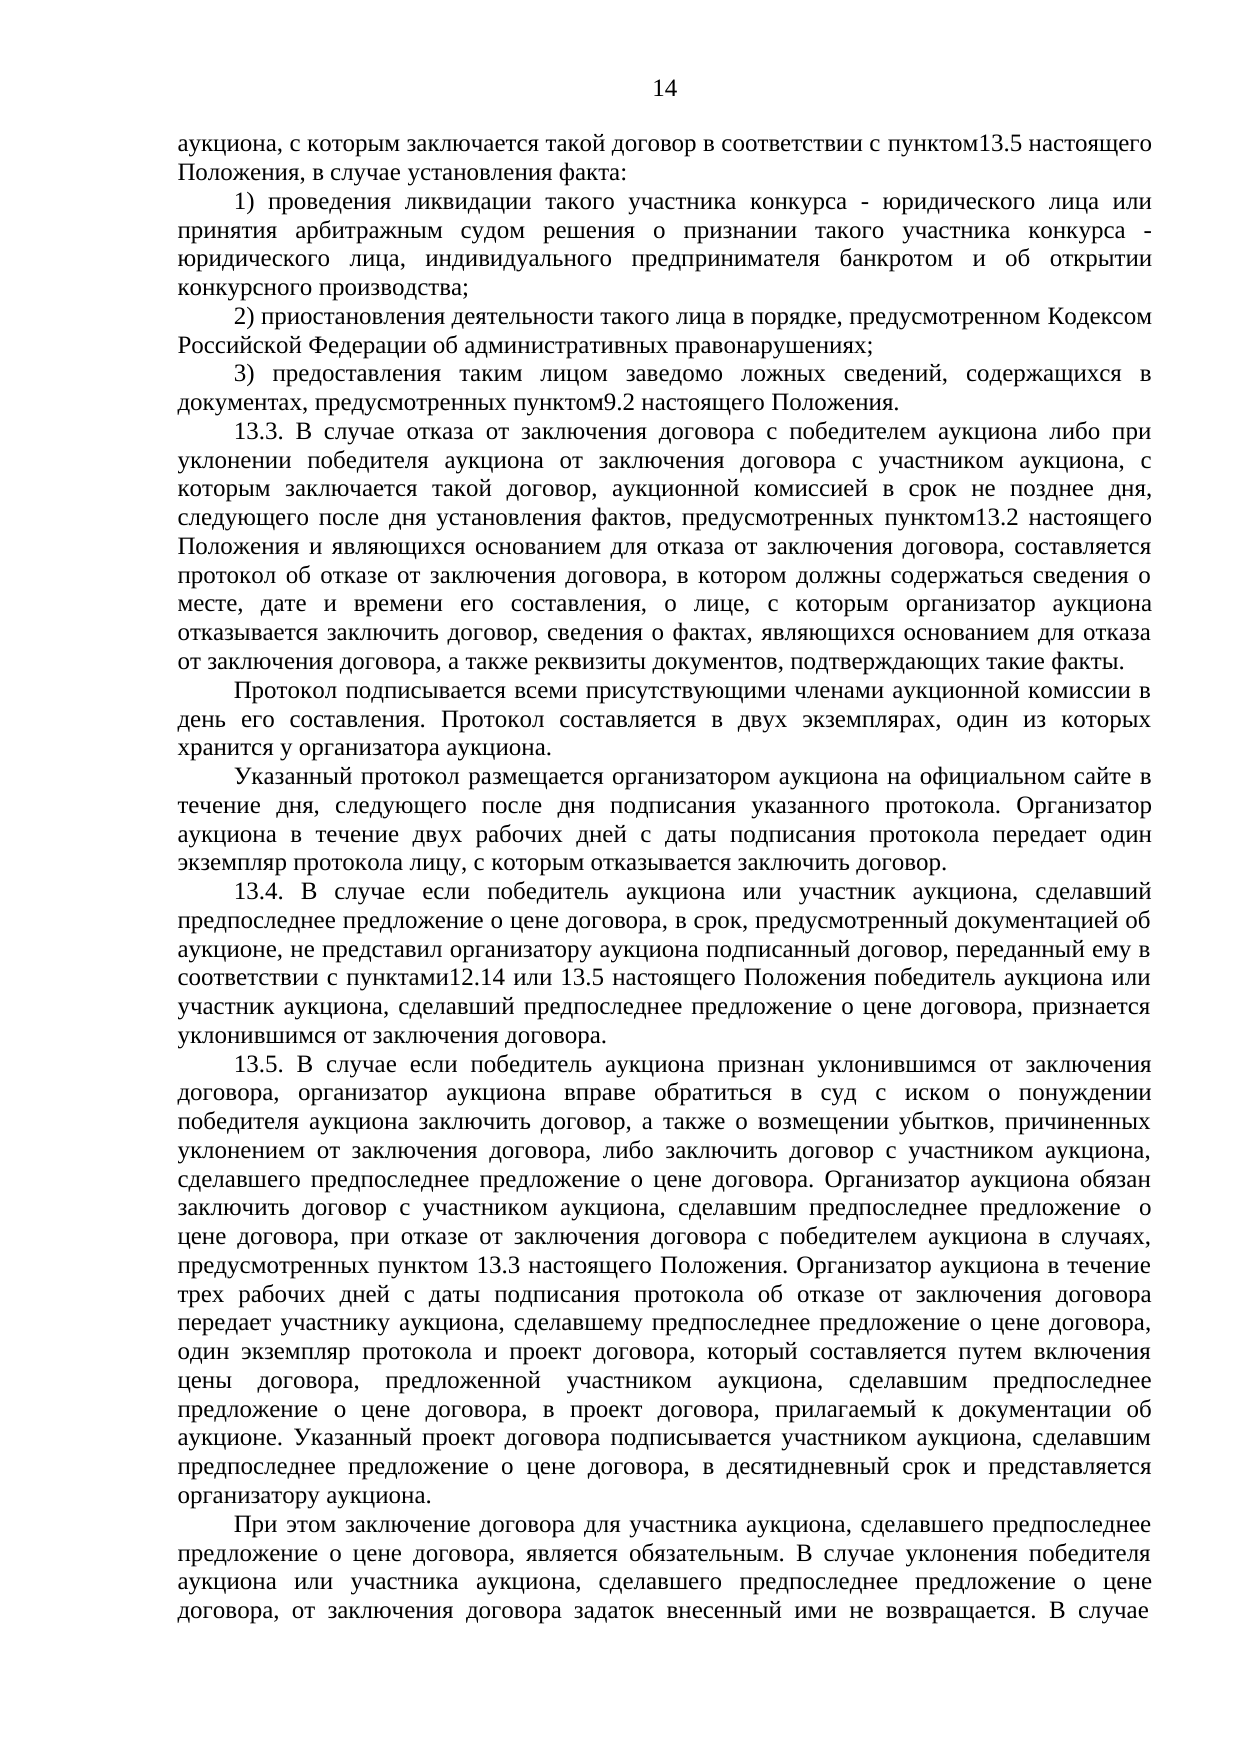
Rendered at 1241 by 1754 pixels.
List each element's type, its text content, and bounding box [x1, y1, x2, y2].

text аукциона, с которым заключается такой договор в соответствии с пунктом13.5 настоящего Положения, в случае установления факта: [177, 128, 1152, 186]
list предоставления таким лицом заведомо ложных сведений, содержащихся в документах, предусмотренных пунктом9.2 настоящего Положения. [177, 358, 1152, 416]
text Протокол подписывается всеми присутствующими членами аукционной комиссии в день его составления. Протокол составляется в двух экземплярах, один из которых хранится у организатора аукциона. [177, 675, 1151, 761]
list В случае если победитель аукциона признан уклонившимся от заключения договора, организатор аукциона вправе обратиться в суд с иском о понуждении победителя аукциона заключить договор, а также о возмещении убытков, причиненных уклонением от заключения договора, либо заключить договор с участником аукциона, сделавшего предпоследнее предложение о цене договора. Организатор аукциона обязан заключить договор с участником аукциона, сделавшим предпоследнее предложение о цене договора, при отказе от заключения договора с победителем аукциона в случаях, предусмотренных пунктом 13.3 настоящего Положения. Организатор аукциона в течение трех рабочих дней с даты подписания протокола об отказе от заключения договора передает участнику аукциона, сделавшему предпоследнее предложение о цене договора, один экземпляр протокола и проект договора, который составляется путем включения цены договора, предложенной участником аукциона, сделавшим предпоследнее предложение о цене договора, в проект договора, прилагаемый к документации об аукционе. Указанный проект договора подписывается участником аукциона, сделавшим предпоследнее предложение о цене договора, в десятидневный срок и представляется организатору аукциона. [177, 1049, 1152, 1509]
list проведения ликвидации такого участника конкурса - юридического лица или принятия арбитражным судом решения о признании такого участника конкурса - юридического лица, индивидуального предпринимателя банкротом и об открытии конкурсного производства; [177, 186, 1152, 301]
text Указанный протокол размещается организатором аукциона на официальном сайте в течение дня, следующего после дня подписания указанного протокола. Организатор аукциона в течение двух рабочих дней с даты подписания протокола передает один экземпляр протокола лицу, с которым отказывается заключить договор. [177, 761, 1152, 876]
list В случае если победитель аукциона или участник аукциона, сделавший предпоследнее предложение о цене договора, в срок, предусмотренный документацией об аукционе, не представил организатору аукциона подписанный договор, переданный ему в соответствии с пунктами12.14 или 13.5 настоящего Положения победитель аукциона или участник аукциона, сделавший предпоследнее предложение о цене договора, признается уклонившимся от заключения договора. [177, 876, 1152, 1049]
text При этом заключение договора для участника аукциона, сделавшего предпоследнее предложение о цене договора, является обязательным. В случае уклонения победителя аукциона или участника аукциона, сделавшего предпоследнее предложение о цене договора, от заключения договора задаток внесенный ими не возвращается. В случае [177, 1509, 1152, 1624]
list приостановления деятельности такого лица в порядке, предусмотренном Кодексом Российской Федерации об административных правонарушениях; [177, 301, 1152, 358]
list В случае отказа от заключения договора с победителем аукциона либо при уклонении победителя аукциона от заключения договора с участником аукциона, с которым заключается такой договор, аукционной комиссией в срок не позднее дня, следующего после дня установления фактов, предусмотренных пунктом13.2 настоящего Положения и являющихся основанием для отказа от заключения договора, составляется протокол об отказе от заключения договора, в котором должны содержаться сведения о месте, дате и времени его составления, о лице, с которым организатор аукциона отказывается заключить договор, сведения о фактах, являющихся основанием для отказа от заключения договора, а также реквизиты документов, подтверждающих такие факты. [177, 416, 1152, 675]
